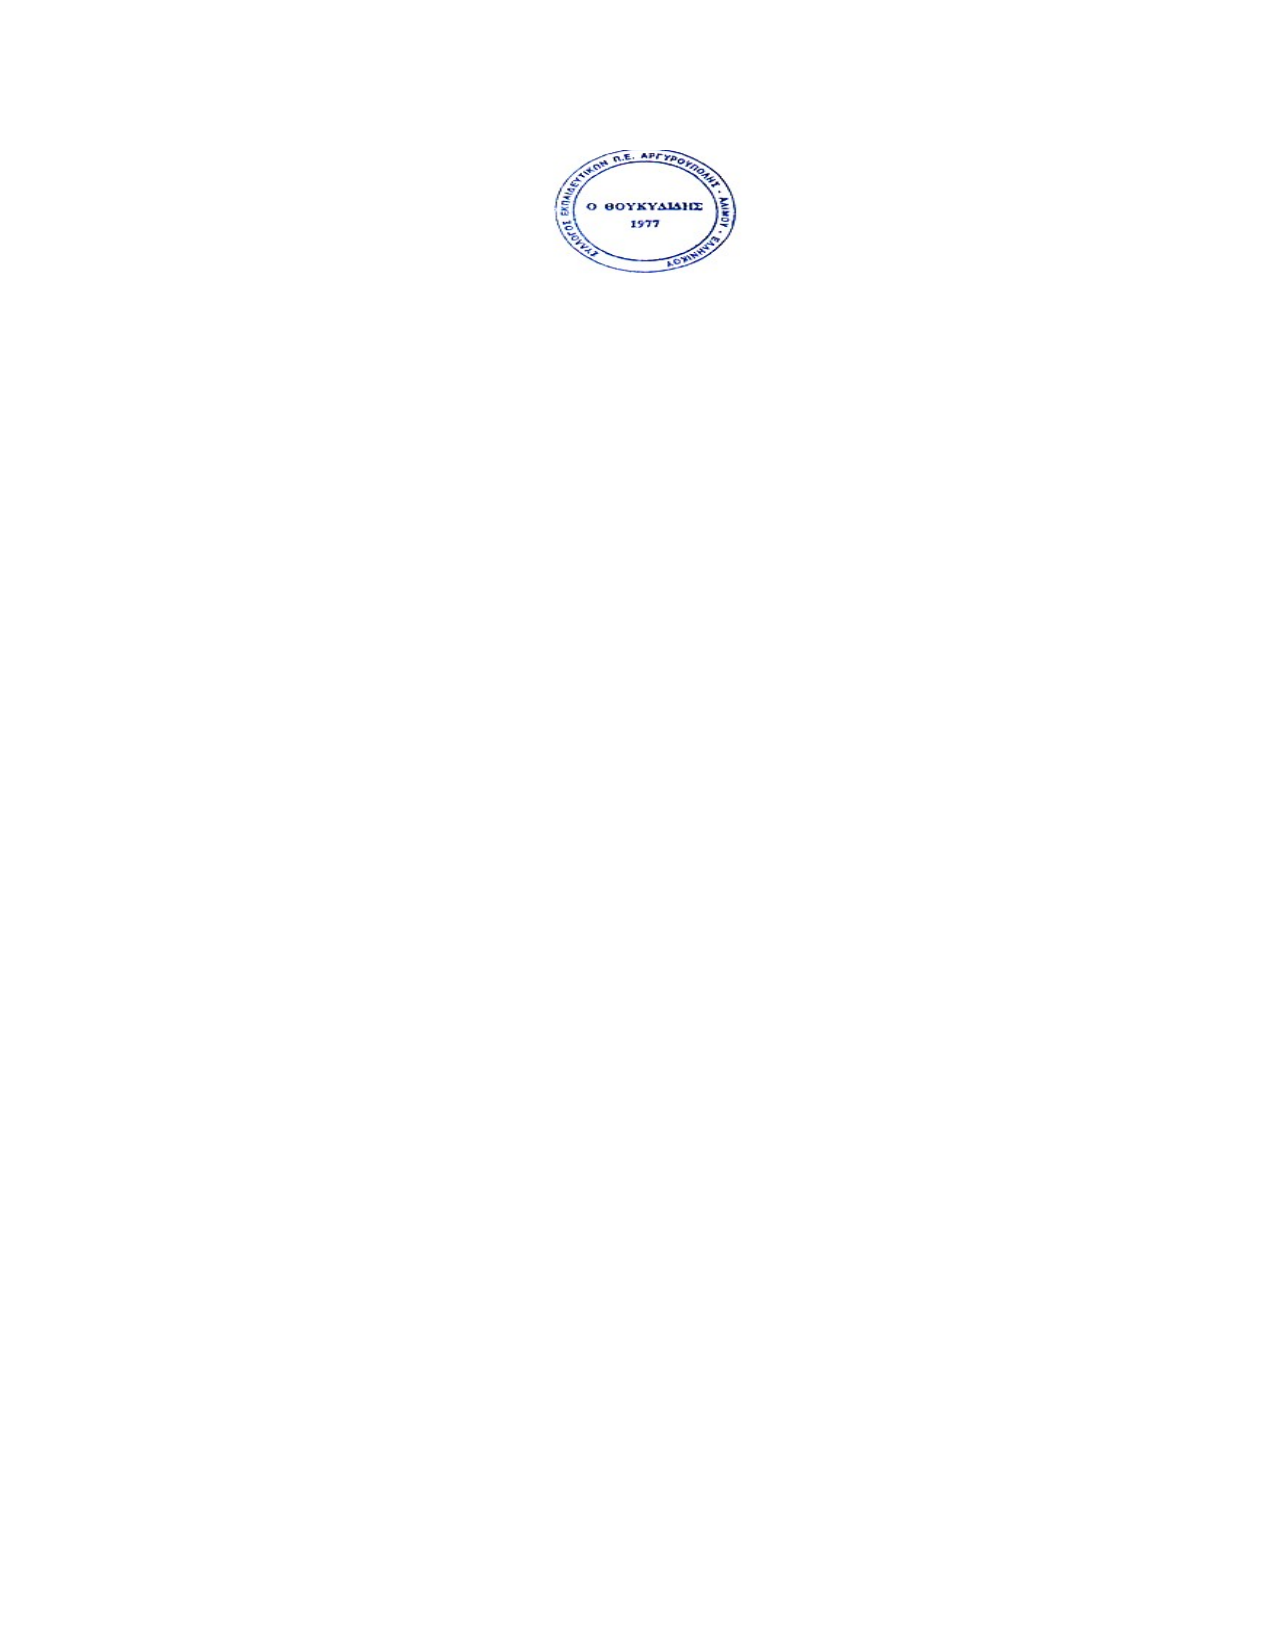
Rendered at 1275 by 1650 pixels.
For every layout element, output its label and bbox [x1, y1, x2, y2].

picture [518, 150, 758, 279]
